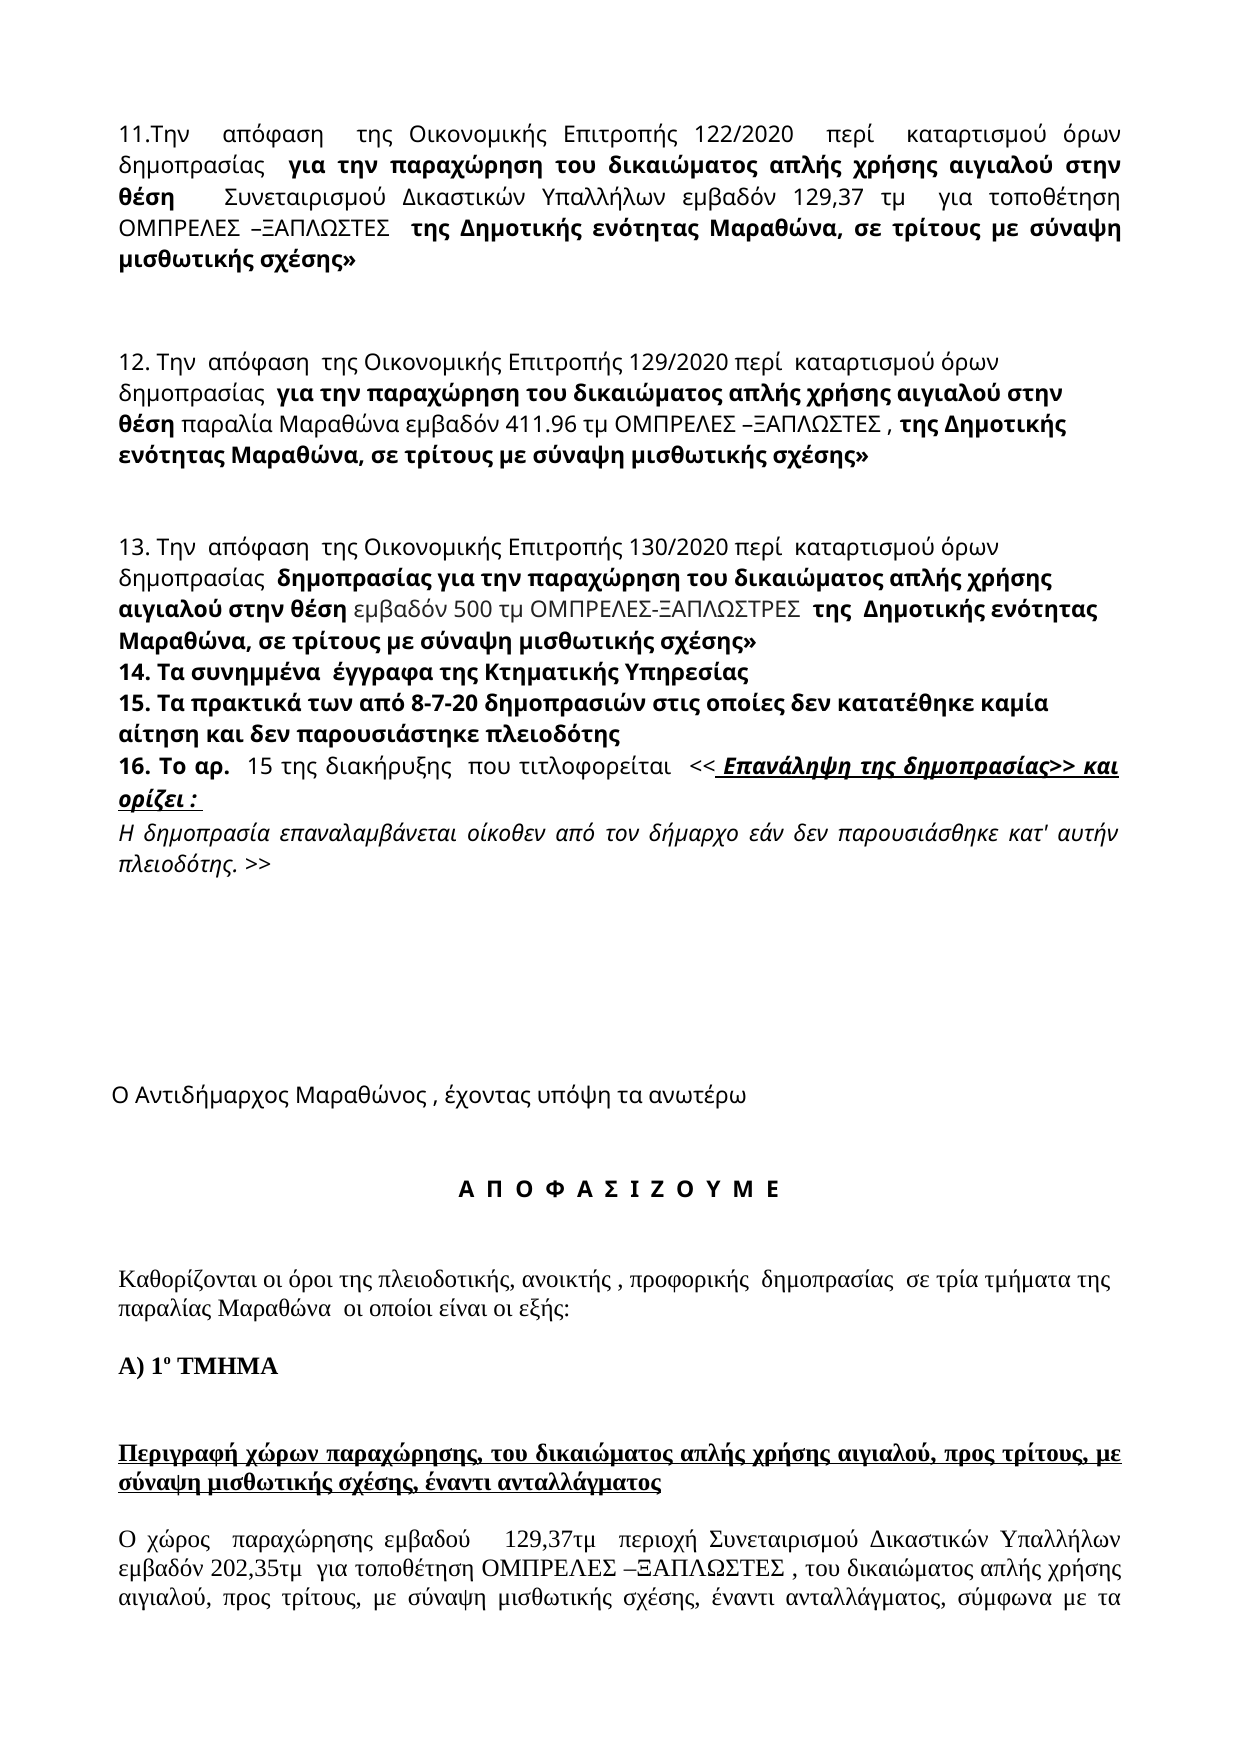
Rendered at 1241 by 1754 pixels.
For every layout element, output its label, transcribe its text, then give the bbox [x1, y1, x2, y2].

text Περιγραφή χώρων παραχώρησης, του δικαιώματος απλής χρήσης αιγιαλού, προς τρίτους, με σύναψη μισθωτικής σχέσης, έναντι ανταλλάγματος [118, 1438, 1122, 1463]
text Καθορίζονται οι όροι της πλειοδοτικής, ανοικτής , προφορικής δημοπρασίας σε τρία τμήματα της παραλίας Μαραθώνα οι οποίοι είναι οι εξής: [118, 1264, 1122, 1322]
text Περιγραφή χώρων παραχώρησης, του δικαιώματος απλής χρήσης αιγιαλού, προς τρίτους, με σύναψη μισθωτικής σχέσης, έναντι ανταλλάγματος [118, 1464, 1122, 1495]
text Α Π Ο Φ Α Σ Ι Ζ Ο Υ Μ Ε [74, 1173, 1158, 1204]
text 15. Τα πρακτικά των από 8-7-20 δημοπρασιών στις οποίες δεν κατατέθηκε καμία αίτηση και δεν παρουσιάστηκε πλειοδότης [118, 687, 1122, 749]
text Α) 1ο ΤΜΗΜΑ [118, 1351, 1122, 1380]
text Η δημοπρασία επαναλαμβάνεται οίκοθεν από τον δήμαρχο εάν δεν παρουσιάσθηκε κατ' αυτήν πλειοδότης. >> [118, 817, 1122, 879]
text 12. Την απόφαση της Οικονομικής Επιτροπής 129/2020 περί καταρτισμού όρων δημοπρασίας για την παραχώρηση του δικαιώματος απλής χρήσης αιγιαλού στην θέση παραλία Μαραθώνα εμβαδόν 411.96 τμ ΟΜΠΡΕΛΕΣ –ΞΑΠΛΩΣΤΕΣ , της Δημοτικής ενότητας Μαραθώνα, σε τρίτους με σύναψη μισθωτικής σχέσης» [118, 345, 1122, 470]
text 14. Τα συνημμένα έγγραφα της Κτηματικής Υπηρεσίας [118, 656, 1122, 687]
text 11.Την απόφαση της Οικονομικής Επιτροπής 122/2020 περί καταρτισμού όρων δημοπρασίας για την παραχώρηση του δικαιώματος απλής χρήσης αιγιαλού στην θέση Συνεταιρισμού Δικαστικών Υπαλλήλων εμβαδόν 129,37 τμ για τοποθέτηση ΟΜΠΡΕΛΕΣ –ΞΑΠΛΩΣΤΕΣ της Δημοτικής ενότητας Μαραθώνα, σε τρίτους με σύναψη μισθωτικής σχέσης» [118, 118, 1122, 274]
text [118, 1524, 1122, 1610]
text 13. Την απόφαση της Οικονομικής Επιτροπής 130/2020 περί καταρτισμού όρων δημοπρασίας δημοπρασίας για την παραχώρηση του δικαιώματος απλής χρήσης αιγιαλού στην θέση εμβαδόν 500 τμ ΟΜΠΡΕΛΕΣ-ΞΑΠΛΩΣΤΡΕΣ της Δημοτικής ενότητας Μαραθώνα, σε τρίτους με σύναψη μισθωτικής σχέσης» [118, 531, 1122, 656]
text Ο Αντιδήμαρχος Μαραθώνος , έχοντας υπόψη τα ανωτέρω [111, 1079, 1158, 1110]
text 16. Το αρ. 15 της διακήρυξης που τιτλοφορείται << Επανάληψη της δημοπρασίας>> και ορίζει : [118, 749, 1122, 814]
